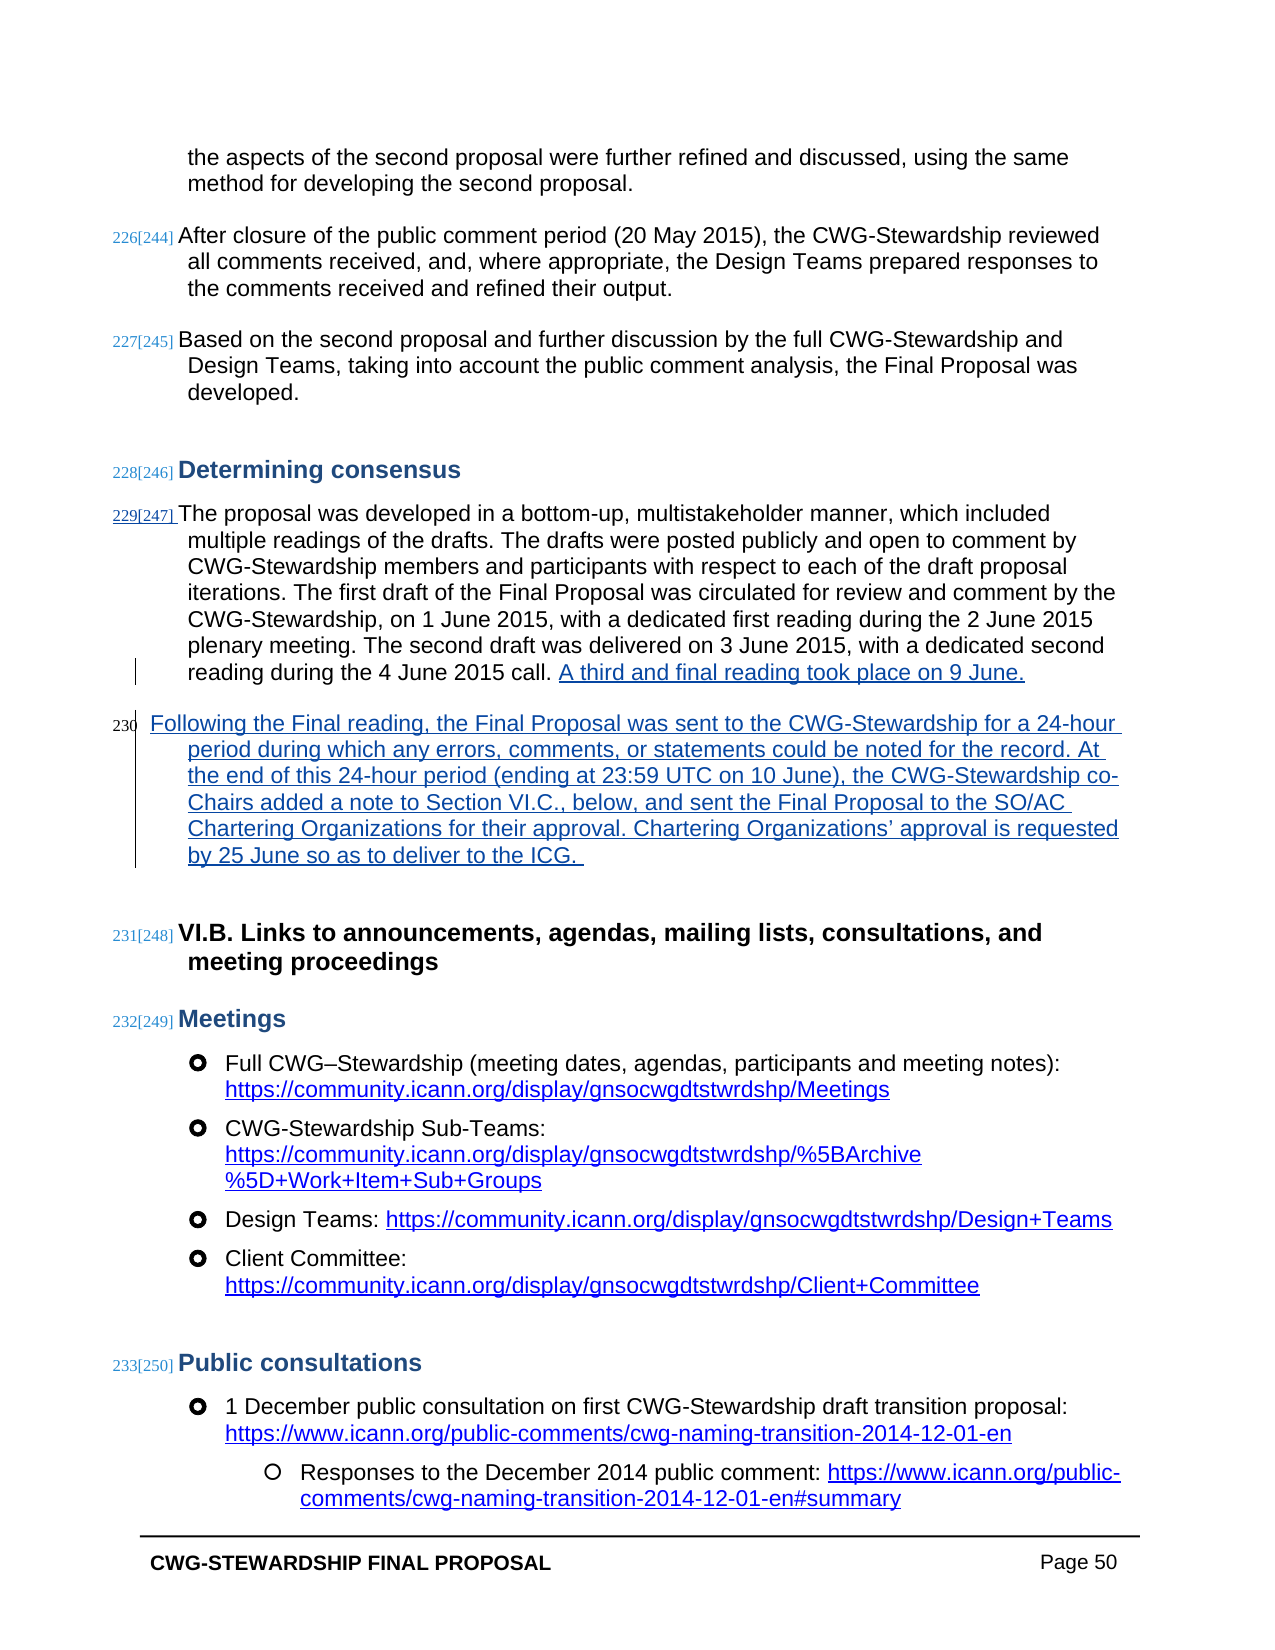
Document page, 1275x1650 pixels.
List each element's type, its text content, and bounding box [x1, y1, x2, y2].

subtitle Public consultations [112, 1348, 1123, 1377]
text The proposal was developed in a bottom-up, multistakeholder manner, which included multiple readings of the drafts. The drafts were posted publicly and open to comment by CWG-Stewardship members and participants with respect to each of the draft proposal iterations. The first draft of the Final Proposal was circulated for review and comment by the CWG-Stewardship, on 1 June 2015, with a dedicated first reading during the 2 June 2015 plenary meeting. The second draft was delivered on 3 June 2015, with a dedicated second reading during the 4 June 2015 call. [112, 500, 1123, 685]
text Based on the second proposal and further discussion by the full CWG-Stewardship and Design Teams, taking into account the public comment analysis, the Final Proposal was developed. [112, 326, 1123, 405]
text 1 December public consultation on first CWG-Stewardship draft transition proposal: https://www.icann.org/public-comments/cwg-naming-transition-2014-12-01-en [187, 1393, 1123, 1446]
subtitle Determining consensus [112, 455, 1123, 484]
text CWG-Stewardship Sub-Teams: https://community.icann.org/display/gnsocwgdtstwrdshp/%5BArchive%5D+Work+Item+Sub+Groups [187, 1115, 1123, 1194]
subtitle VI.B. Links to announcements, agendas, mailing lists, consultations, and meeting proceedings [112, 918, 1123, 1004]
text After closure of the public comment period (20 May 2015), the CWG-Stewardship reviewed all comments received, and, where appropriate, the Design Teams prepared responses to the comments received and refined their output. [112, 222, 1123, 301]
text Client Committee: https://community.icann.org/display/gnsocwgdtstwrdshp/Client+Committee [187, 1245, 1123, 1298]
list Responses to the December 2014 public comment: https://www.icann.org/public-comments/cwg-naming-transition-2014-12-01-en#summary [262, 1458, 1123, 1511]
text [112, 144, 1123, 197]
subtitle Meetings [112, 1004, 1123, 1033]
text Design Teams: https://community.icann.org/display/gnsocwgdtstwrdshp/Design+Teams [187, 1206, 1123, 1233]
text Full CWG–Stewardship (meeting dates, agendas, participants and meeting notes): https://community.icann.org/display/gnsocwgdtstwrdshp/Meetings [187, 1049, 1123, 1102]
